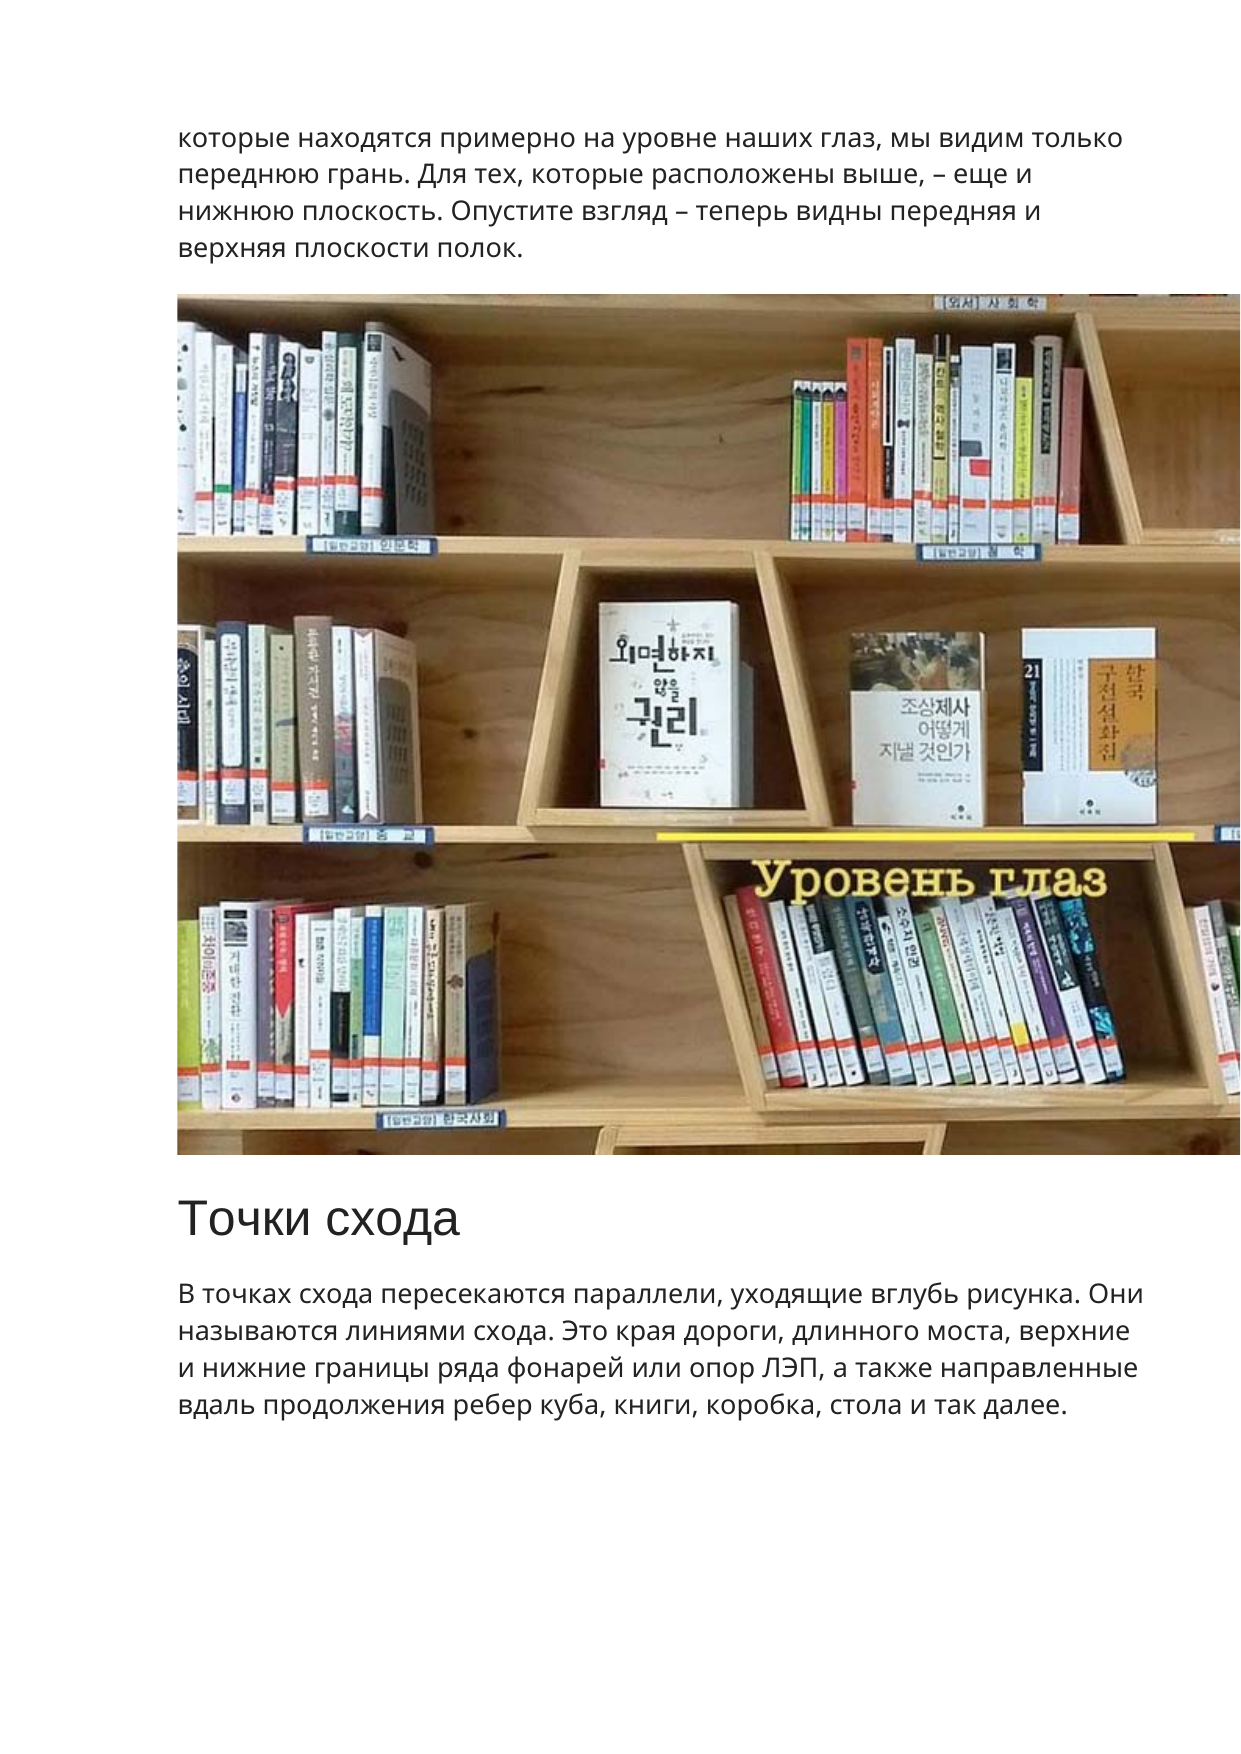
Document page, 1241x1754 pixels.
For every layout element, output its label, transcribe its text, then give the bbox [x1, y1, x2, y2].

picture [177, 294, 1241, 1155]
text В точках схода пересекаются параллели, уходящие вглубь рисунка. Они называются линиями схода. Это края дороги, длинного моста, верхние и нижние границы ряда фонарей или опор ЛЭП, а также направленные вдаль продолжения ребер куба, книги, коробка, стола и так далее. [177, 1274, 1152, 1422]
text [177, 118, 1152, 266]
text Точки схода [177, 1184, 1152, 1245]
